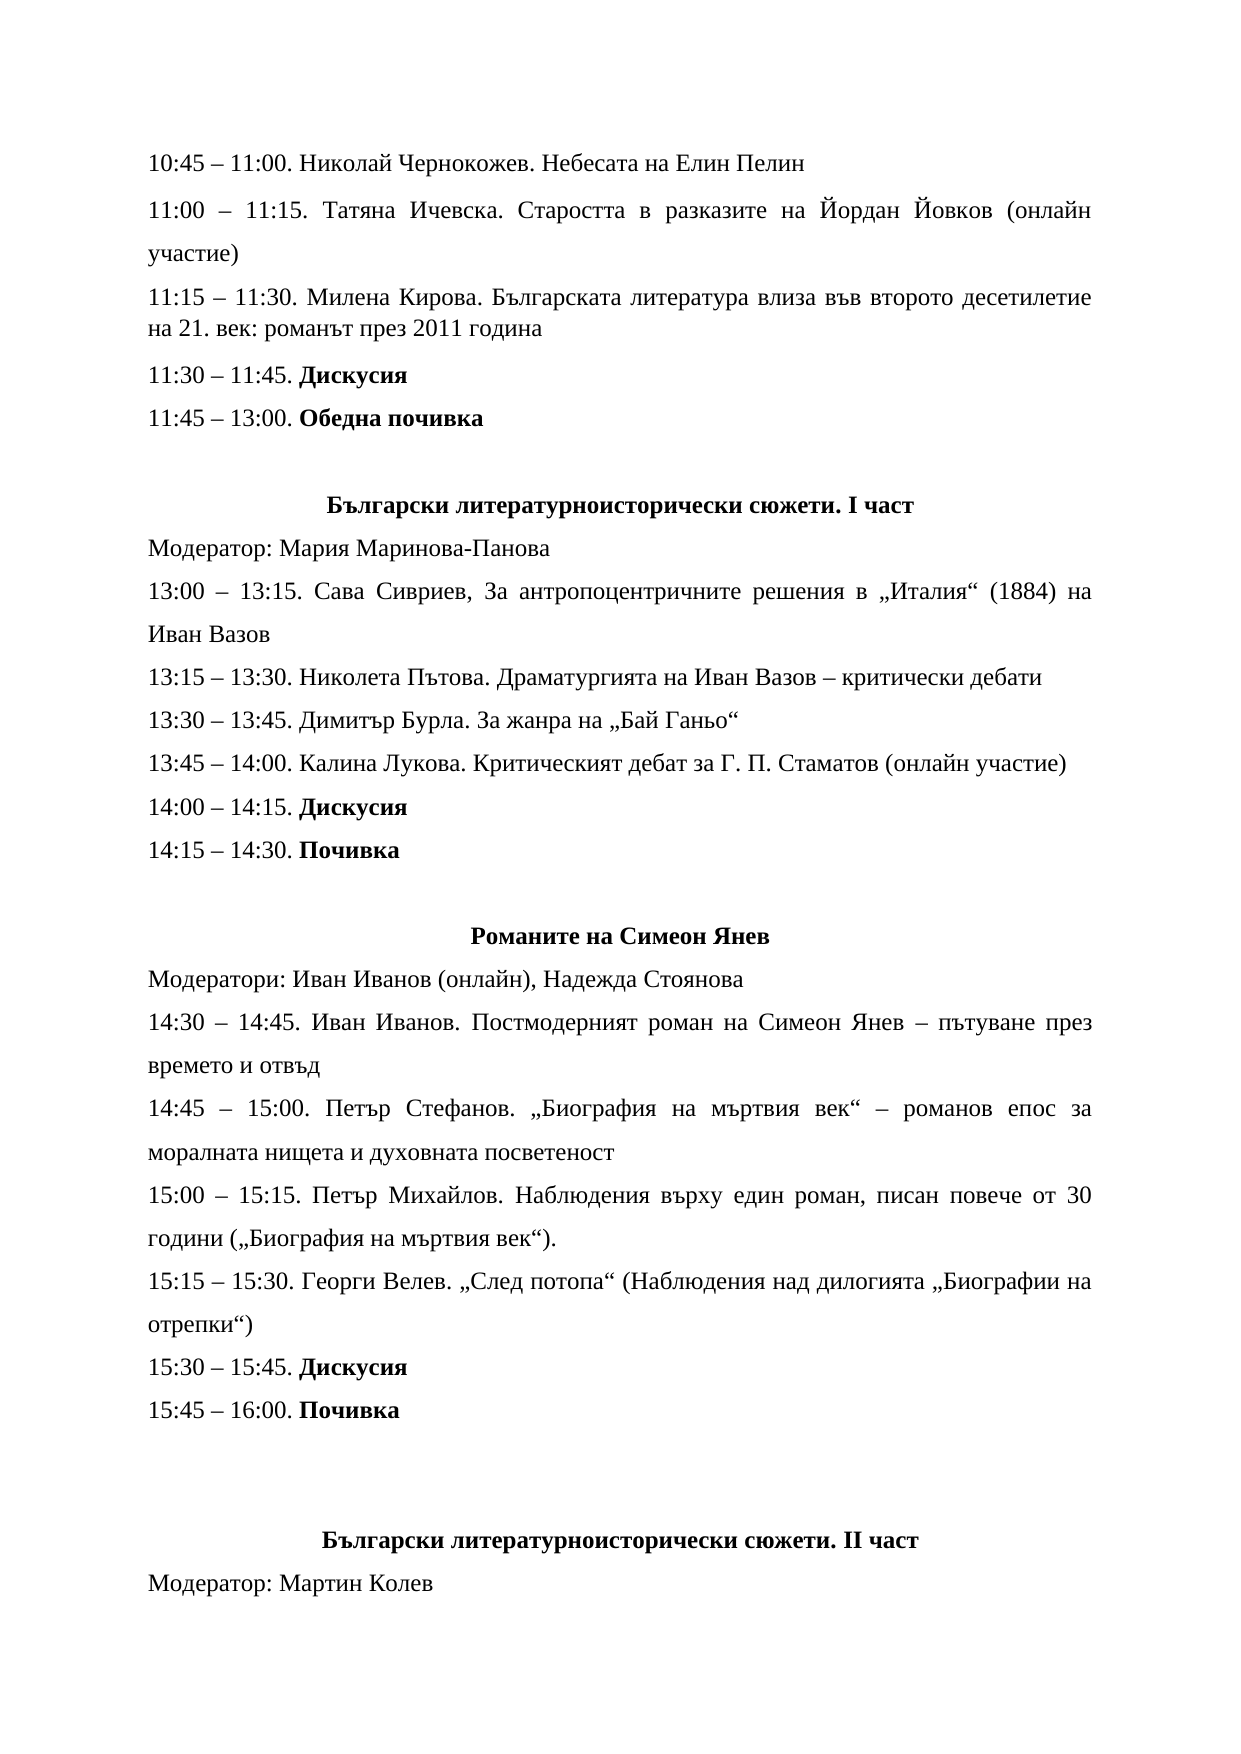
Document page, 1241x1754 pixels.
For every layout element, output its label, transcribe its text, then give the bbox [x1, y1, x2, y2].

text 14:45 – 15:00. Петър Стефанов. „Биография на мъртвия век“ – романов епос за моралната нищета и духовната посветеност [148, 1093, 1093, 1165]
text 13:00 – 13:15. Сава Сивриев, За антропоцентричните решения в „Италия“ (1884) на Иван Вазов [148, 576, 1093, 648]
text 15:45 – 16:00. Почивка [148, 1395, 1093, 1424]
text 11:00 – 11:15. Татяна Ичевска. Старостта в разказите на Йордан Йовков (онлайн участие) [148, 195, 1093, 267]
text 11:15 – 11:30. Милена Кирова. Българската литература влиза във второто десетилетие на 21. век: романът през 2011 година [148, 282, 1093, 341]
text 11:30 – 11:45. Дискусия [148, 360, 1093, 389]
text 13:45 – 14:00. Калина Лукова. Критическият дебат за Г. П. Стаматов (онлайн участие) [148, 748, 1093, 777]
text Български литературноисторически сюжети. II част [148, 1525, 1093, 1553]
text Модератор: Мария Маринова-Панова [148, 533, 1093, 562]
text 13:15 – 13:30. Николета Пътова. Драматургията на Иван Вазов – критически дебати [148, 662, 1093, 691]
text Български литературноисторически сюжети. I част [148, 490, 1093, 518]
text Модератор: Мартин Колев [148, 1568, 1093, 1597]
text 15:30 – 15:45. Дискусия [148, 1352, 1093, 1381]
text 14:00 – 14:15. Дискусия [148, 792, 1093, 820]
text 14:15 – 14:30. Почивка [148, 835, 1093, 863]
text 11:45 – 13:00. Обедна почивка [148, 403, 1093, 432]
text Романите на Симеон Янев [148, 921, 1093, 950]
text Модератори: Иван Иванов (онлайн), Надежда Стоянова [148, 964, 1093, 993]
text 10:45 – 11:00. Николай Чернокожев. Небесата на Елин Пелин [148, 148, 1093, 176]
text 15:15 – 15:30. Георги Велев. „След потопа“ (Наблюдения над дилогията „Биографии на отрепки“) [148, 1266, 1093, 1338]
text 15:00 – 15:15. Петър Михайлов. Наблюдения върху един роман, писан повече от 30 години („Биография на мъртвия век“). [148, 1180, 1093, 1252]
text 14:30 – 14:45. Иван Иванов. Постмодерният роман на Симеон Янев – пътуване през времето и отвъд [148, 1007, 1093, 1079]
text 13:30 – 13:45. Димитър Бурла. За жанра на „Бай Ганьо“ [148, 705, 1093, 734]
